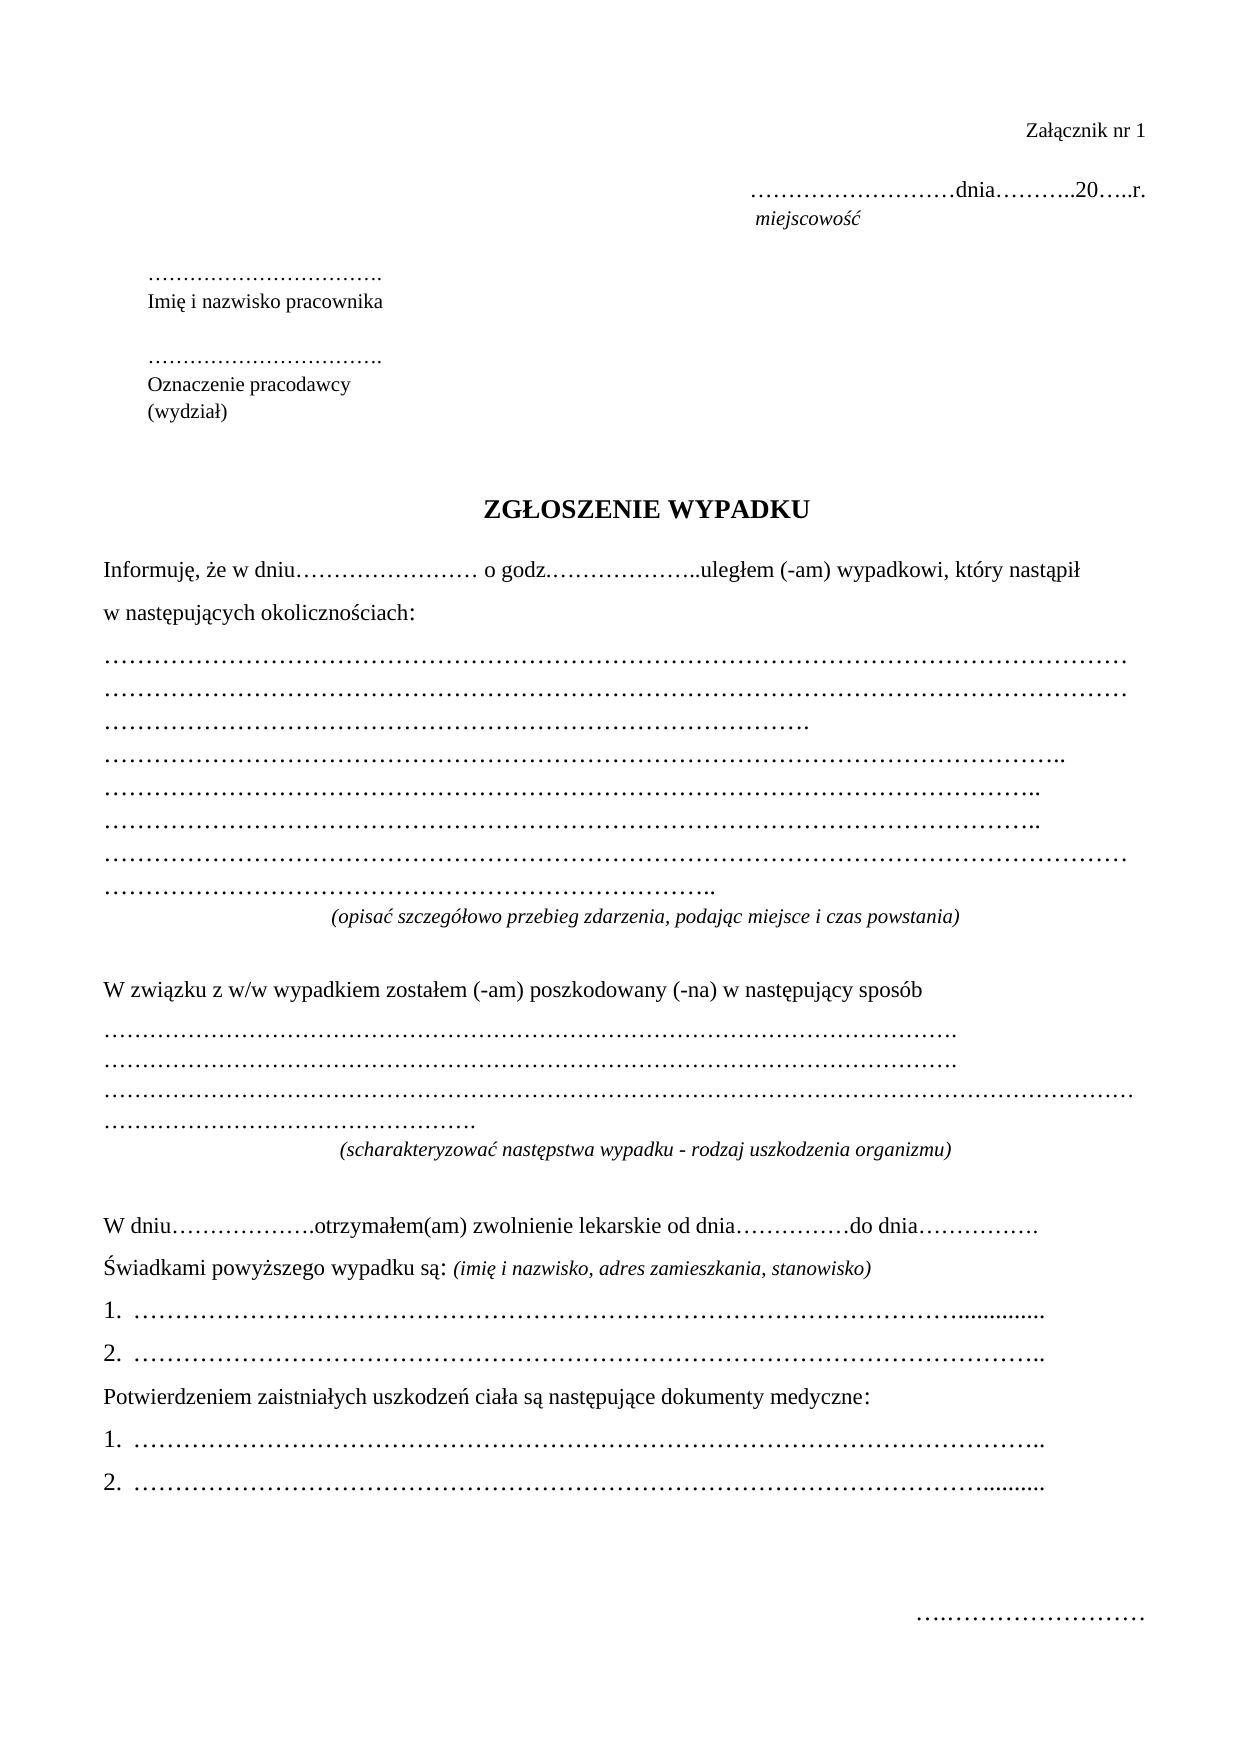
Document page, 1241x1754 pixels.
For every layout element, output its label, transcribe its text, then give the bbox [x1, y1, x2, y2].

text ………………………dnia………..20…..r. [147, 176, 1146, 202]
text ZGŁOSZENIE WYPADKU [147, 493, 1146, 524]
text Potwierdzeniem zaistniałych uszkodzeń ciała są następujące dokumenty medyczne: [103, 1381, 1146, 1410]
text miejscowość [442, 206, 1146, 230]
text Świadkami powyższego wypadku są: (imię i nazwisko, adres zamieszkania, stanowisko) [103, 1252, 1146, 1281]
text (scharakteryzować następstwa wypadku - rodzaj uszkodzenia organizmu) [147, 1137, 1146, 1161]
text ……………………………. [147, 344, 1146, 368]
text ….…………………… [133, 1597, 1146, 1626]
text …………………………………………………………………………………………………………………………………………………………………………………………………………………………………………………………………………………………………….……………………………………………………………………………………………………..…………………………………………………………………………………………………..…………………………………………………………………………………………………..…………………………………………………………………………………………………………………………………………………………………………….. [103, 640, 1146, 900]
text ……………………………. [147, 261, 1146, 285]
text W związku z w/w wypadkiem zostałem (-am) poszkodowany (-na) w następujący sposób [103, 977, 1146, 1003]
text Załącznik nr 1 [147, 118, 1146, 142]
list ……………………………………………………………………………………….............. [103, 1295, 1146, 1324]
text Informuję, że w dniu…………………… o godz.………………..uległem (-am) wypadkowi, który nastąpił w następujących okolicznościach: [103, 556, 1146, 626]
text (wydział) [147, 399, 1146, 423]
text Oznaczenie pracodawcy [147, 372, 1146, 396]
text (opisać szczegółowo przebieg zdarzenia, podając miejsce i czas powstania) [147, 904, 1146, 928]
text W dniu……………….otrzymałem(am) zwolnienie lekarskie od dnia……………do dnia……………. [103, 1212, 1146, 1239]
list ……………………………………………………………………………………………….. [103, 1338, 1146, 1367]
text Imię i nazwisko pracownika [147, 289, 1146, 313]
text ………………………………………………………………………………………………….………………………………………………………………………………………………….…………………………………………………………………………………………………………………………………………………………………. [103, 1016, 1146, 1133]
list ………………………………………………………………………………………….......... [103, 1467, 1146, 1496]
list ……………………………………………………………………………………………….. [103, 1424, 1146, 1453]
